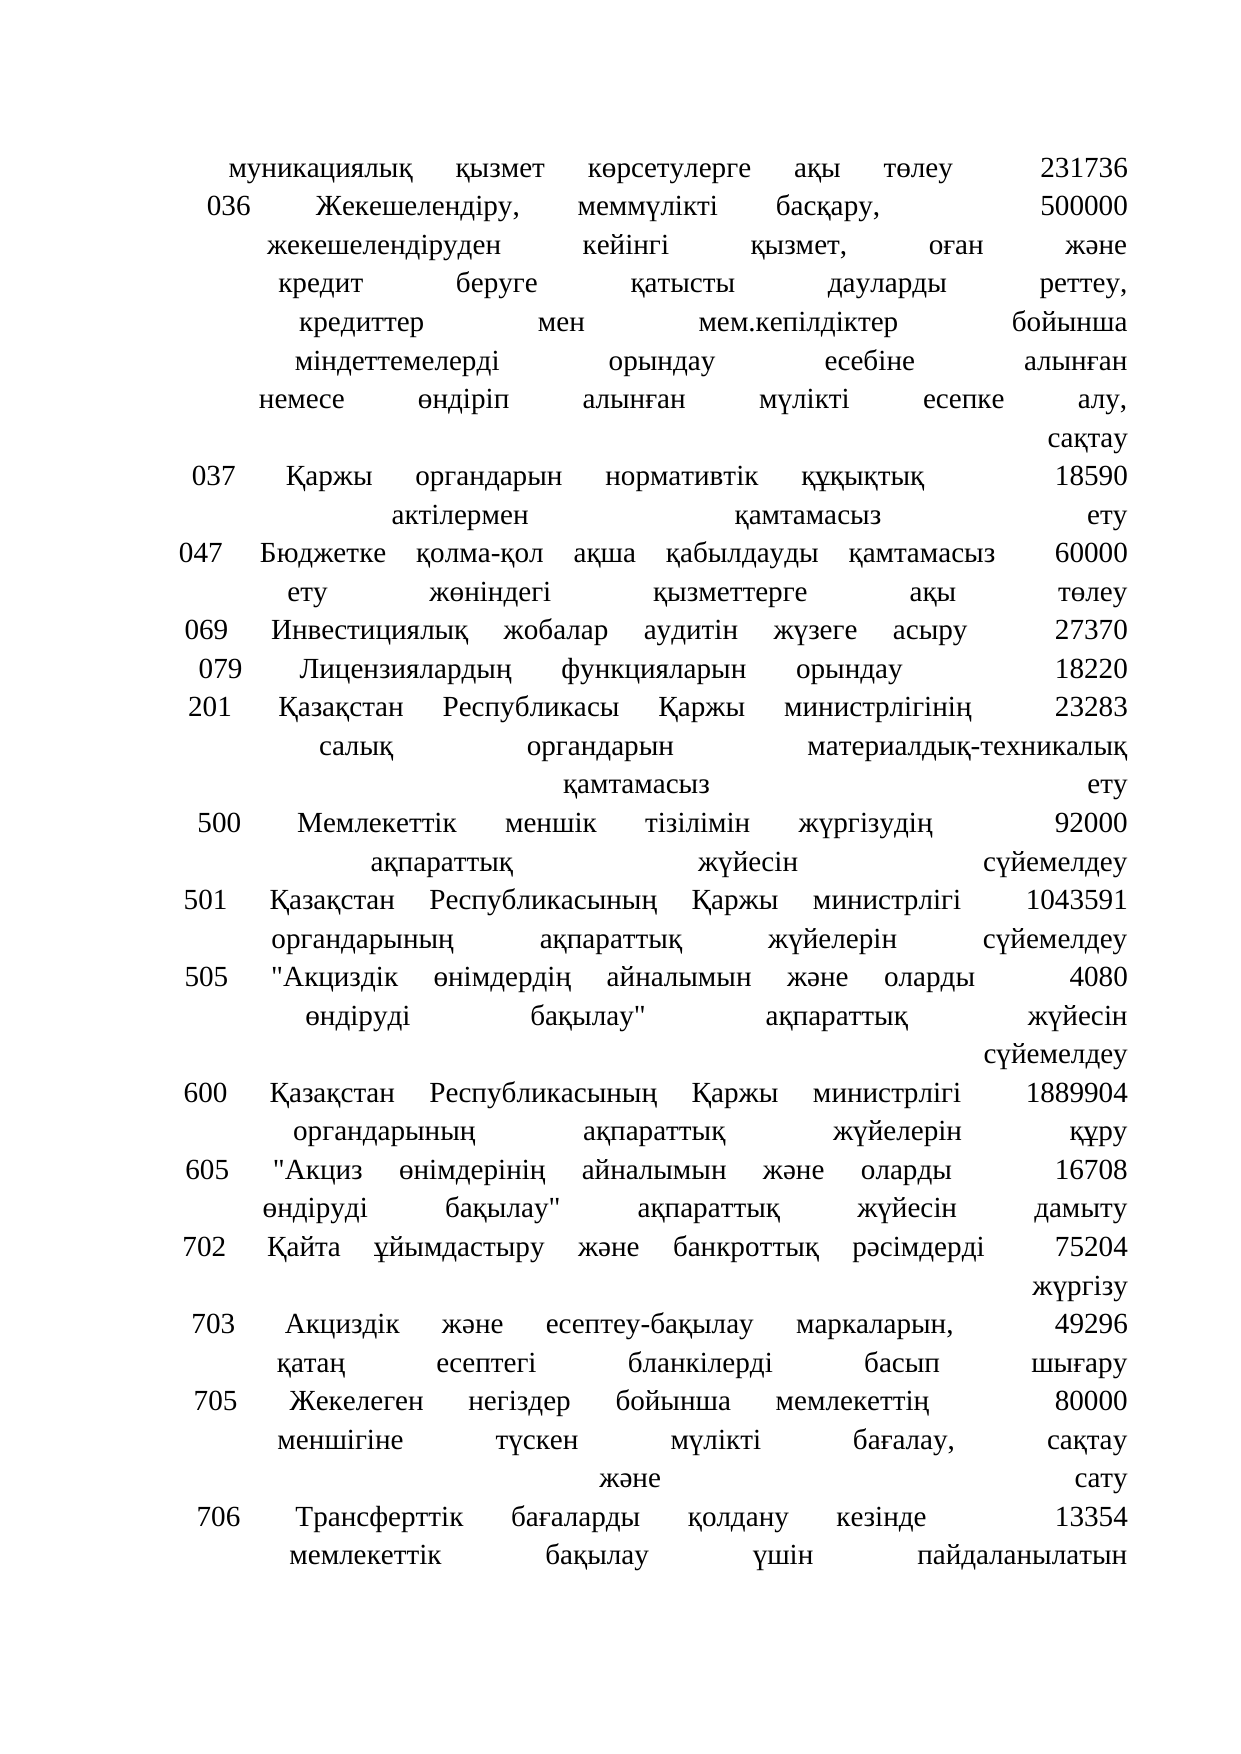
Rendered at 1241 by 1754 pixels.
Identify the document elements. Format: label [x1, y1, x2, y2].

text [112, 150, 1128, 1571]
